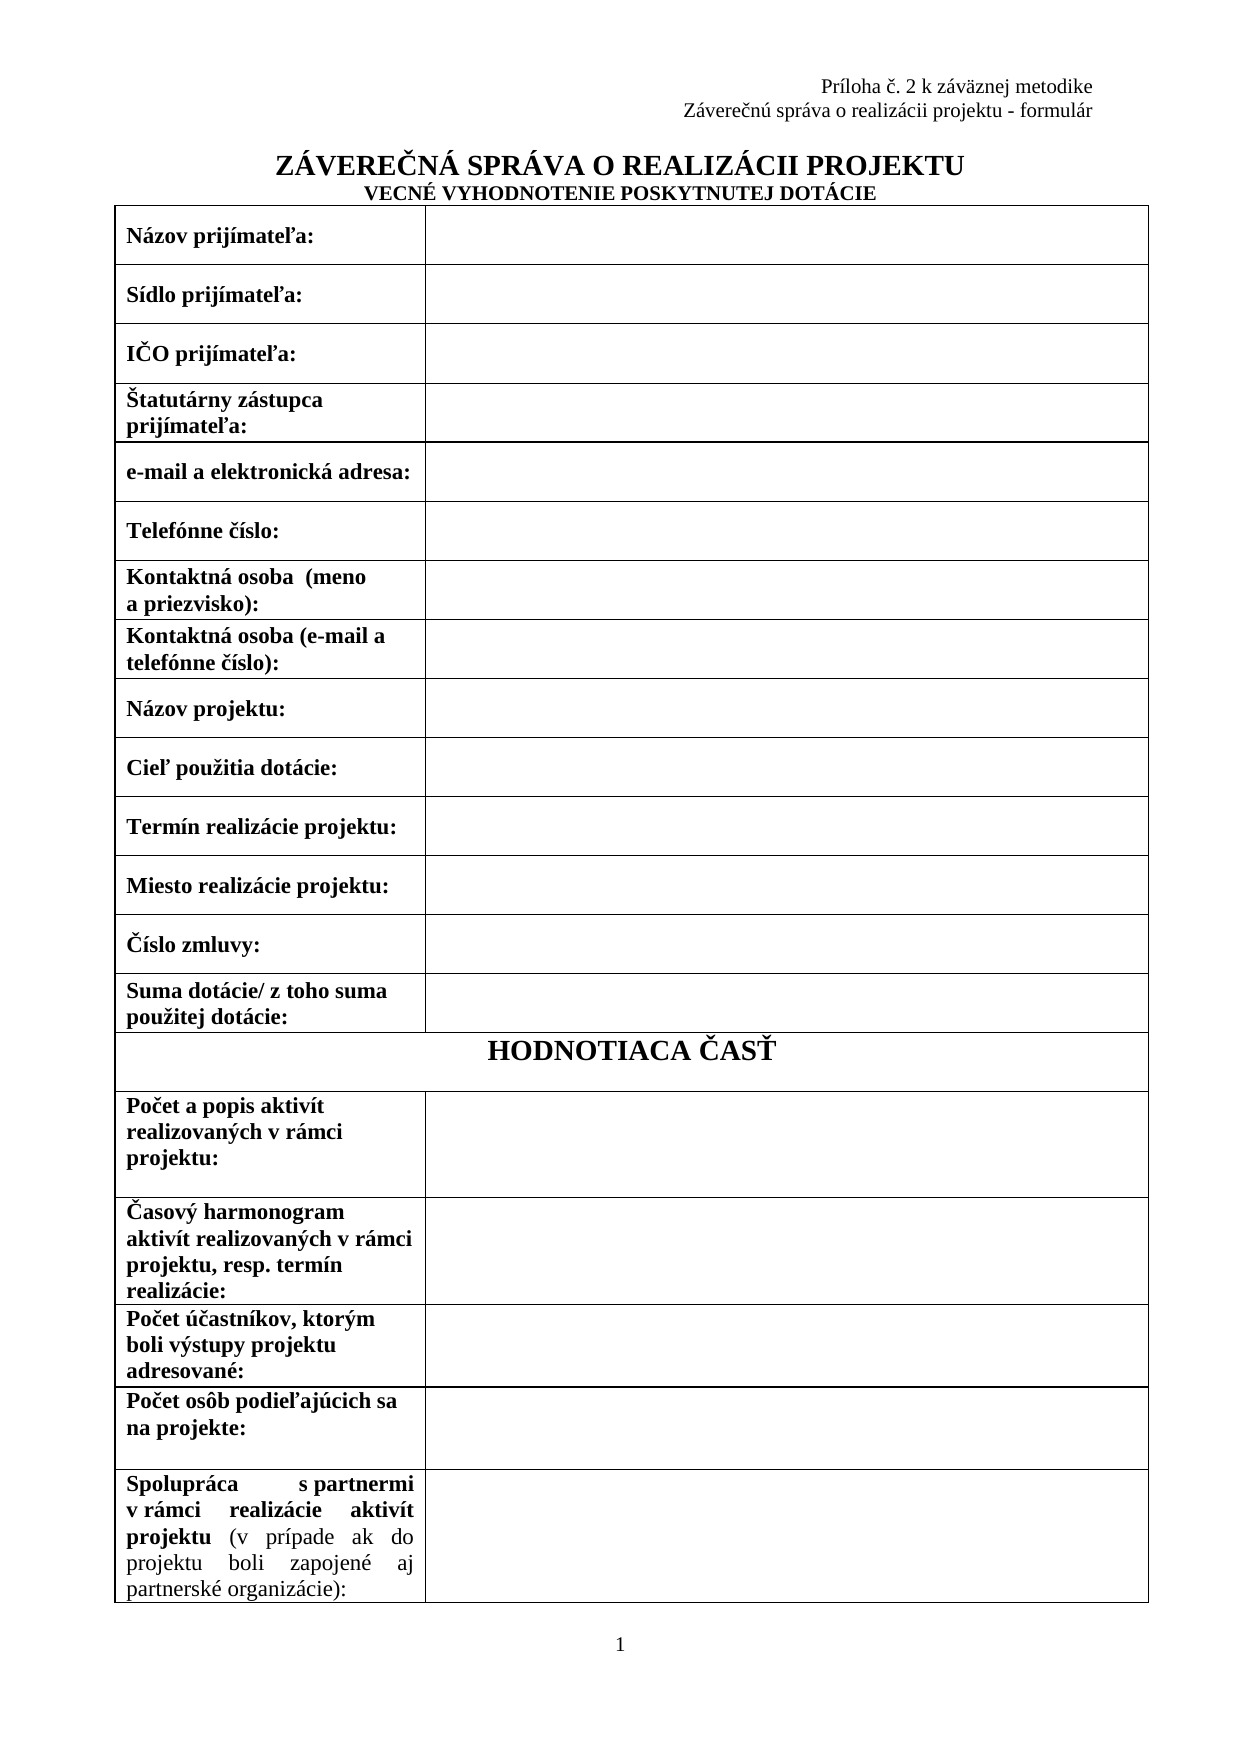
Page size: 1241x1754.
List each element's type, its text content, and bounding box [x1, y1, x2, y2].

table_cell [426, 1305, 1148, 1386]
table_cell [426, 797, 1148, 855]
table_cell Počet osôb podieľajúcich sa na projekte: [116, 1388, 425, 1469]
table_cell e-mail a elektronická adresa: [116, 443, 425, 501]
table_cell Telefónne číslo: [116, 502, 425, 559]
table_cell [426, 1198, 1148, 1304]
table_cell Štatutárny zástupca prijímateľa: [116, 384, 425, 441]
table_cell Časový harmonogram aktivít realizovaných v rámci projektu, resp. termín realizácie: [116, 1198, 425, 1304]
table_cell [426, 738, 1148, 796]
table_cell Počet a popis aktivít realizovaných v rámci projektu: [116, 1092, 425, 1197]
table_cell Hodnotiaca časť [116, 1033, 1148, 1091]
table_cell [426, 265, 1148, 323]
table_cell [426, 384, 1148, 441]
table_cell Kontaktná osoba (e-mail a telefónne číslo): [116, 620, 425, 678]
table_cell [426, 502, 1148, 559]
table_cell Spolupráca s partnermi v rámci realizácie aktivít projektu (v prípade ak do projektu boli zapojené aj partnerské organizácie): [116, 1470, 425, 1602]
text Záverečná správa o realizáciI projektu [148, 148, 1093, 181]
text VecnÉ vyhodnotenie POSKYTNUTEJ dotácie [148, 181, 1093, 205]
table_cell [426, 856, 1148, 914]
table_cell Počet účastníkov, ktorým boli výstupy projektu adresované: [116, 1305, 425, 1386]
table_cell Termín realizácie projektu: [116, 797, 425, 855]
table_cell [426, 1470, 1148, 1602]
table_cell Suma dotácie/ z toho suma použitej dotácie: [116, 974, 425, 1032]
table_cell [426, 620, 1148, 678]
table_cell [426, 1092, 1148, 1197]
table_cell [426, 974, 1148, 1032]
table_header Názov prijímateľa: [116, 206, 425, 264]
table_cell [426, 324, 1148, 382]
table_cell Sídlo prijímateľa: [116, 265, 425, 323]
table_cell [426, 915, 1148, 973]
table_cell Názov projektu: [116, 679, 425, 737]
table_header [426, 206, 1148, 264]
table_cell IČO prijímateľa: [116, 324, 425, 382]
table_cell [426, 679, 1148, 737]
table_cell Číslo zmluvy: [116, 915, 425, 973]
table_cell Kontaktná osoba (meno a priezvisko): [116, 561, 425, 619]
table_cell Miesto realizácie projektu: [116, 856, 425, 914]
table_cell [426, 1388, 1148, 1469]
table_cell [426, 561, 1148, 619]
table_cell Cieľ použitia dotácie: [116, 738, 425, 796]
table_cell [426, 443, 1148, 501]
